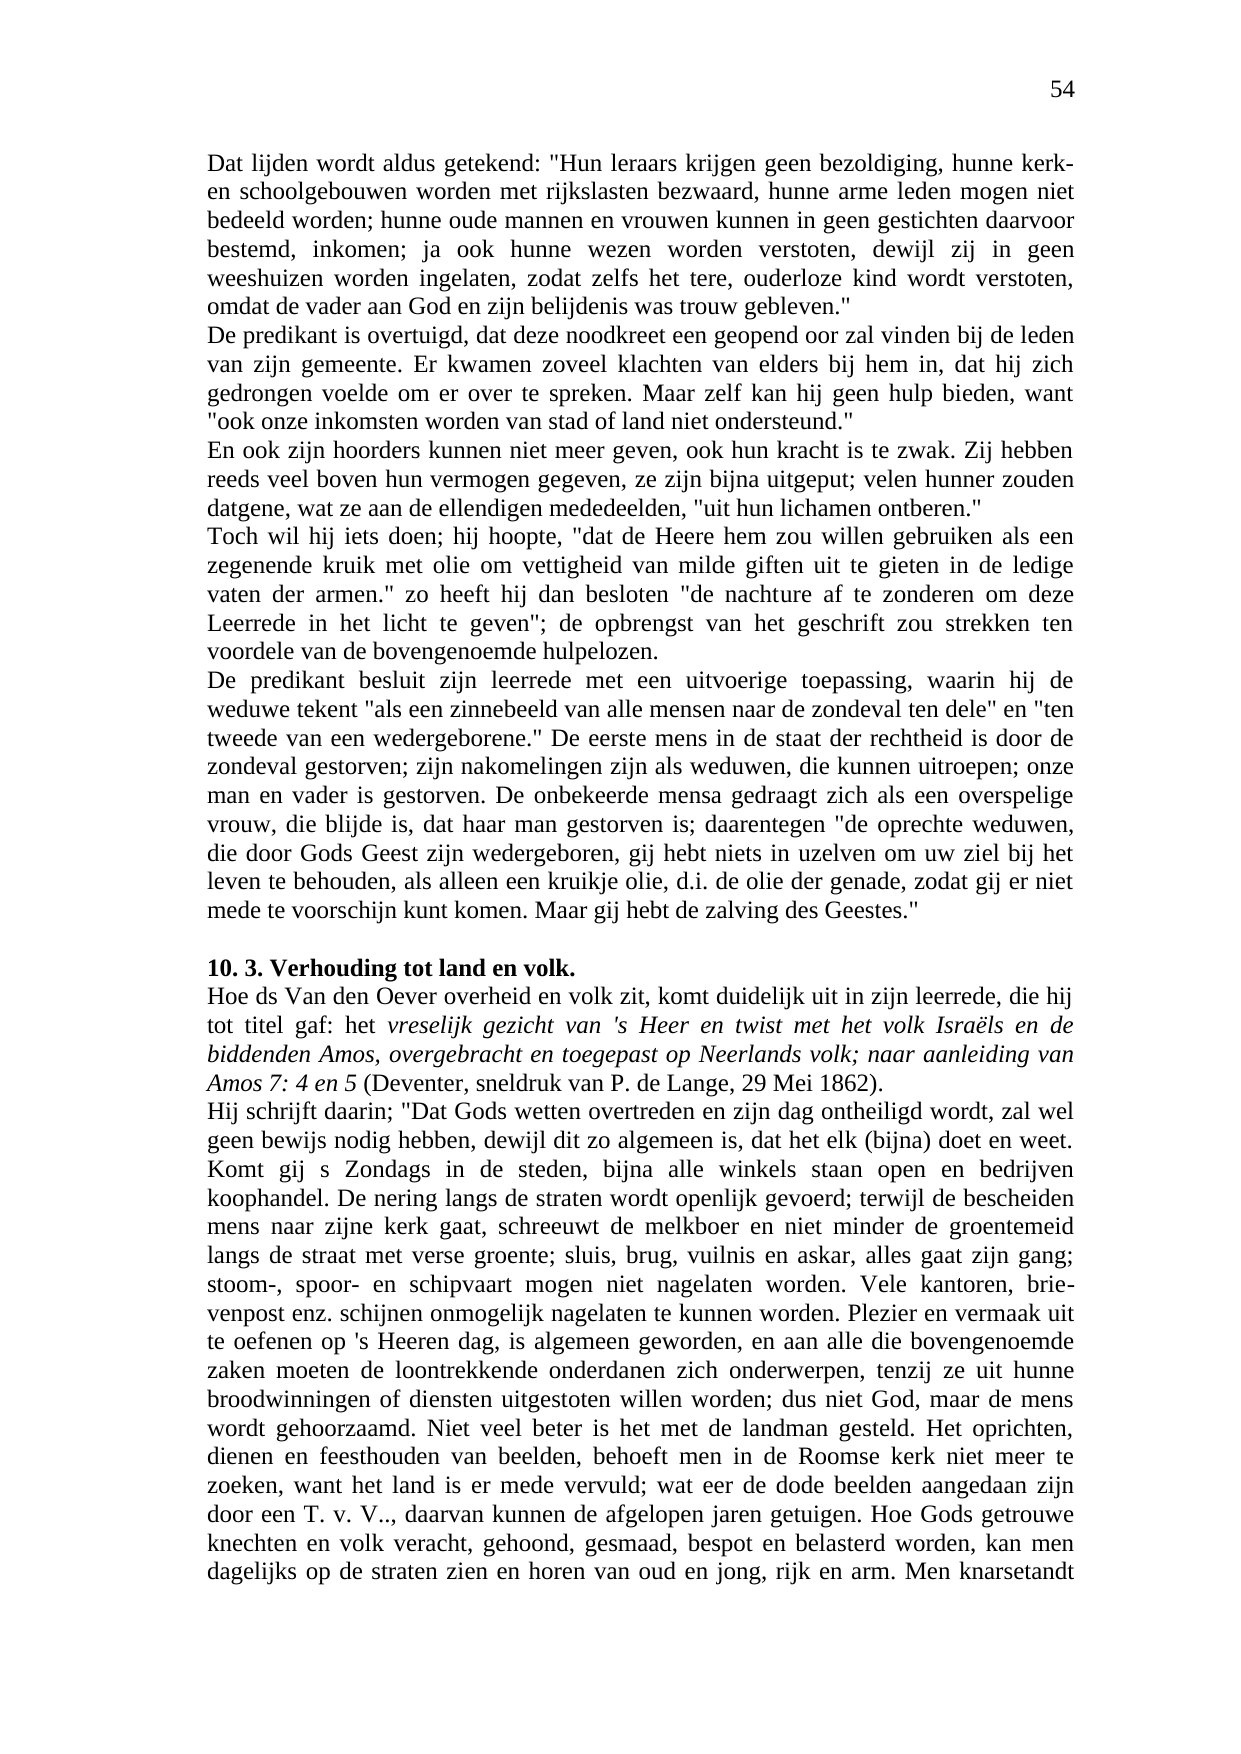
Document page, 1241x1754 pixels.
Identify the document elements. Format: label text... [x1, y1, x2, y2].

text Hoe ds Van den Oever overheid en volk zit, komt duidelijk uit in zijn leerrede, die hij tot titel gaf: het vreselijk gezicht van 's Heer en twist met het volk Israëls en de biddenden Amos, overgebracht en toegepast op Neerlands volk; naar aanleiding van Amos 7: 4 en 5 (Deventer, sneldruk van P. de Lange, 29 Mei 1862). [207, 981, 1075, 1096]
text De predikant is overtuigd, dat deze noodkreet een geopend oor zal vinden bij de leden van zijn gemeente. Er kwamen zoveel klachten van elders bij hem in, dat hij zich gedrongen voelde om er over te spreken. Maar zelf kan hij geen hulp bieden, want "ook onze inkomsten worden van stad of land niet ondersteund." [207, 320, 1075, 435]
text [207, 1096, 1075, 1585]
text Toch wil hij iets doen; hij hoopte, "dat de Heere hem zou willen gebruiken als een zegenende kruik met olie om vettigheid van milde giften uit te gieten in de ledige vaten der armen." zo heeft hij dan besloten "de nachture af te zonderen om deze Leerrede in het licht te geven"; de opbrengst van het geschrift zou strekken ten voordele van de bovengenoemde hulpelozen. [207, 521, 1075, 665]
text En ook zijn hoorders kunnen niet meer geven, ook hun kracht is te zwak. Zij hebben reeds veel boven hun vermogen gegeven, ze zijn bijna uitgeput; velen hunner zouden datgene, wat ze aan de ellendigen mededeelden, "uit hun lichamen ontberen." [207, 435, 1075, 521]
text 10. 3. Verhouding tot land en volk. [207, 953, 1075, 981]
text De predikant besluit zijn leerrede met een uitvoerige toepassing, waarin hij de weduwe tekent "als een zinnebeeld van alle mensen naar de zondeval ten dele" en "ten tweede van een wedergeborene." De eerste mens in de staat der rechtheid is door de zondeval gestorven; zijn nakomelingen zijn als weduwen, die kunnen uitroepen; onze man en vader is gestorven. De onbekeerde mensa gedraagt zich als een overspelige vrouw, die blijde is, dat haar man gestorven is; daarentegen "de oprechte weduwen, die door Gods Geest zijn wedergeboren, gij hebt niets in uzelven om uw ziel bij het leven te behouden, als alleen een kruikje olie, d.i. de olie der genade, zodat gij er niet mede te voorschijn kunt komen. Maar gij hebt de zalving des Geestes." [207, 665, 1075, 924]
text Dat lijden wordt aldus getekend: "Hun leraars krijgen geen bezoldiging, hunne kerk- en schoolgebouwen worden met rijkslasten bezwaard, hunne arme leden mogen niet bedeeld worden; hunne oude mannen en vrouwen kunnen in geen gestichten daarvoor bestemd, inkomen; ja ook hunne wezen worden verstoten, dewijl zij in geen weeshuizen worden ingelaten, zodat zelfs het tere, ouderloze kind wordt verstoten, omdat de vader aan God en zijn belijdenis was trouw gebleven." [207, 148, 1075, 320]
